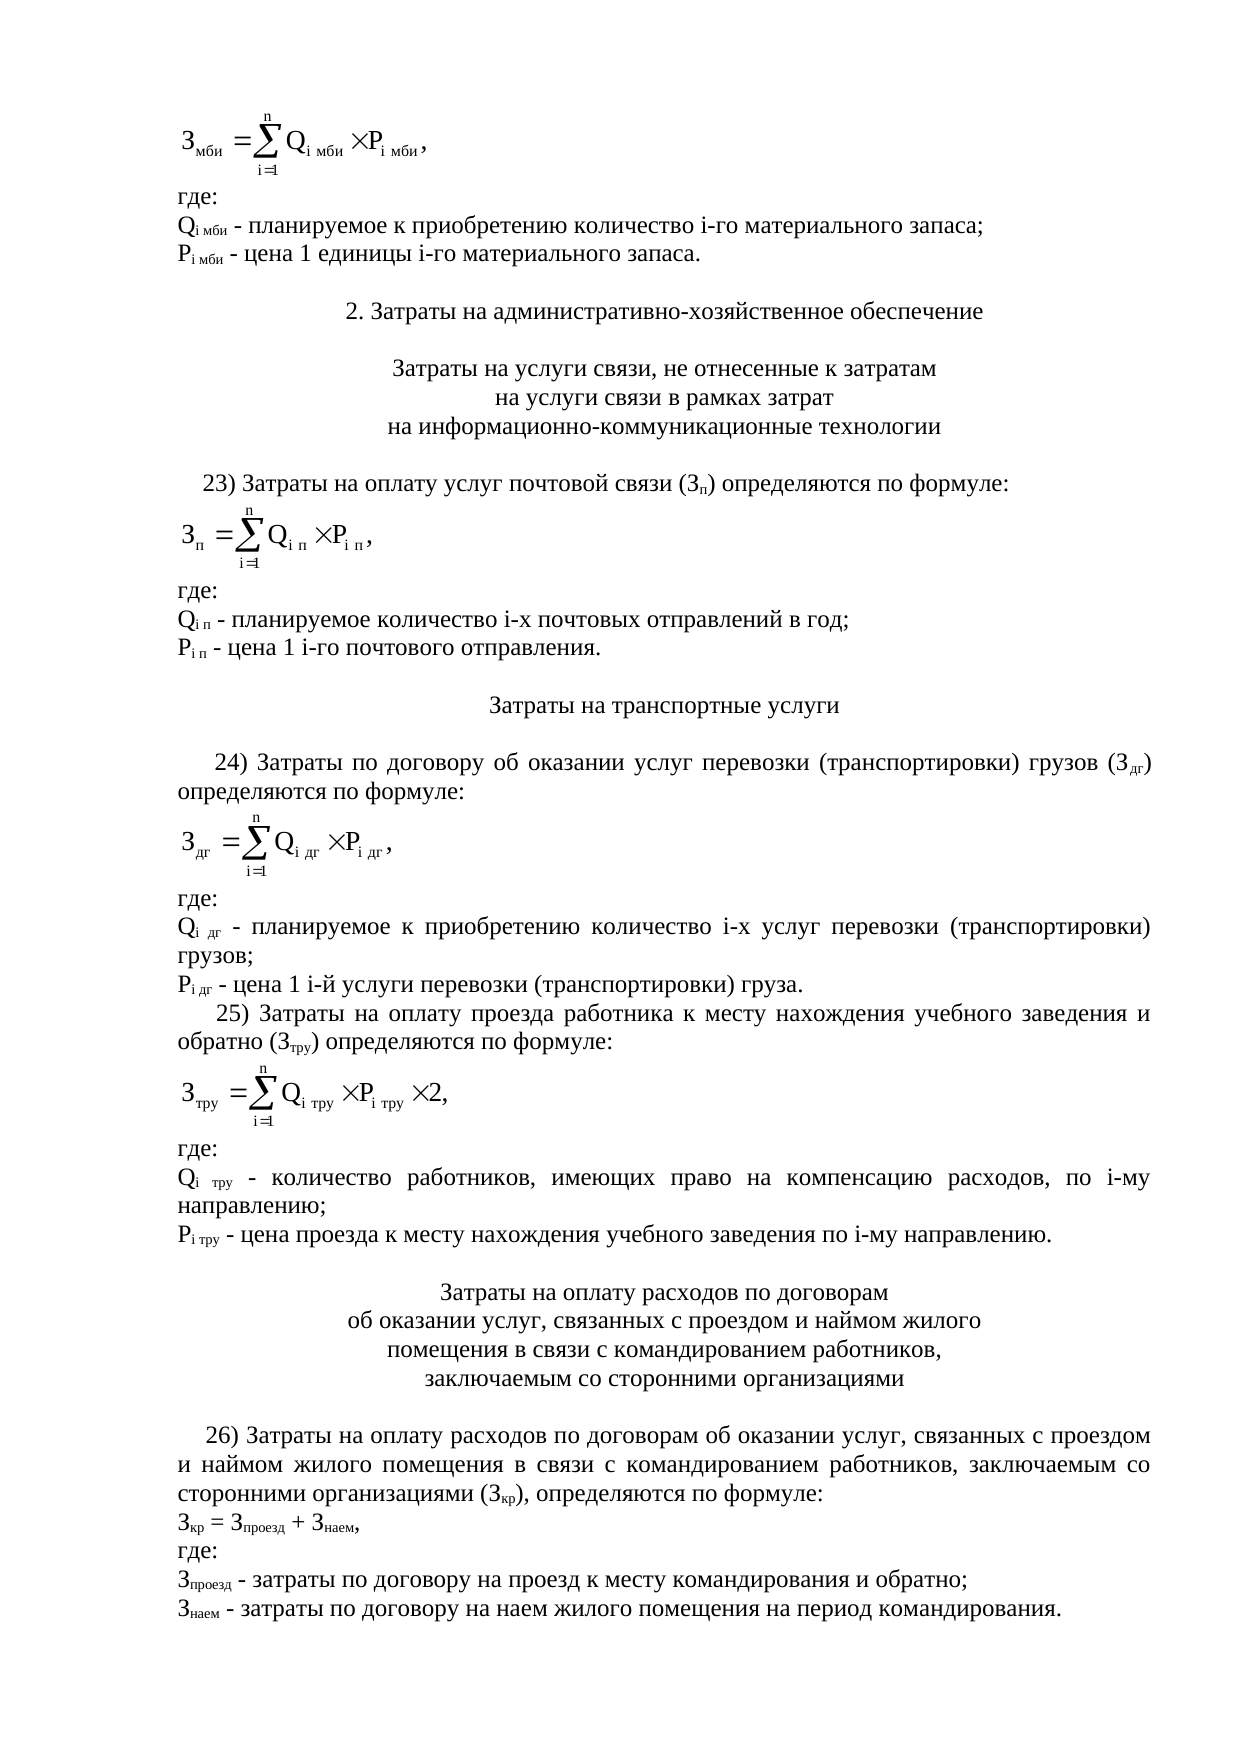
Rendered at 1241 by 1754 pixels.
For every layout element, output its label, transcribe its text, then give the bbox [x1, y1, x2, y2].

text Qi дг - планируемое к приобретению количество i-х услуг перевозки (транспортировки) грузов; [177, 911, 1152, 969]
text 25) Затраты на оплату проезда работника к месту нахождения учебного заведения и обратно (Зтру) определяются по формуле: [177, 998, 1152, 1055]
text на информационно-коммуникационные технологии [177, 411, 1152, 440]
text 2. Затраты на административно-хозяйственное обеспечение [177, 296, 1152, 325]
text Qi мби - планируемое к приобретению количество i-го материального запаса; [177, 210, 1152, 238]
text Pi дг - цена 1 i-й услуги перевозки (транспортировки) груза. [177, 969, 1152, 998]
text заключаемым со сторонними организациями [177, 1363, 1152, 1392]
text Затраты на транспортные услуги [177, 690, 1152, 719]
text Qi п - планируемое количество i-х почтовых отправлений в год; [177, 604, 1152, 632]
text где: [177, 181, 1152, 210]
text Qi тру - количество работников, имеющих право на компенсацию расходов, по i-му направлению; [177, 1162, 1152, 1219]
text Pi мби - цена 1 единицы i-го материального запаса. [177, 238, 1152, 267]
text Затраты на оплату расходов по договорам [177, 1277, 1152, 1305]
text где: [177, 575, 1152, 604]
text Знаем - затраты по договору на наем жилого помещения на период командирования. [177, 1593, 1152, 1622]
text 23) Затраты на оплату услуг почтовой связи (Зп) определяются по формуле: [177, 468, 1152, 497]
text помещения в связи с командированием работников, [177, 1334, 1152, 1363]
text 26) Затраты на оплату расходов по договорам об оказании услуг, связанных с проездом и наймом жилого помещения в связи с командированием работников, заключаемым со сторонними организациями (Зкр), определяются по формуле: [177, 1420, 1152, 1507]
text Затраты на услуги связи, не отнесенные к затратам [177, 353, 1152, 382]
text 24) Затраты по договору об оказании услуг перевозки (транспортировки) грузов (Здг) определяются по формуле: [177, 747, 1152, 805]
text Зкр = Зпроезд + Знаем, [177, 1507, 1152, 1535]
text об оказании услуг, связанных с проездом и наймом жилого [177, 1305, 1152, 1334]
text где: [177, 1133, 1152, 1162]
text где: [177, 883, 1152, 911]
text Pi тру - цена проезда к месту нахождения учебного заведения по i-му направлению. [177, 1219, 1152, 1248]
text на услуги связи в рамках затрат [177, 382, 1152, 411]
text Зпроезд - затраты по договору на проезд к месту командирования и обратно; [177, 1564, 1152, 1593]
text Pi п - цена 1 i-го почтового отправления. [177, 632, 1152, 661]
text где: [177, 1535, 1152, 1564]
